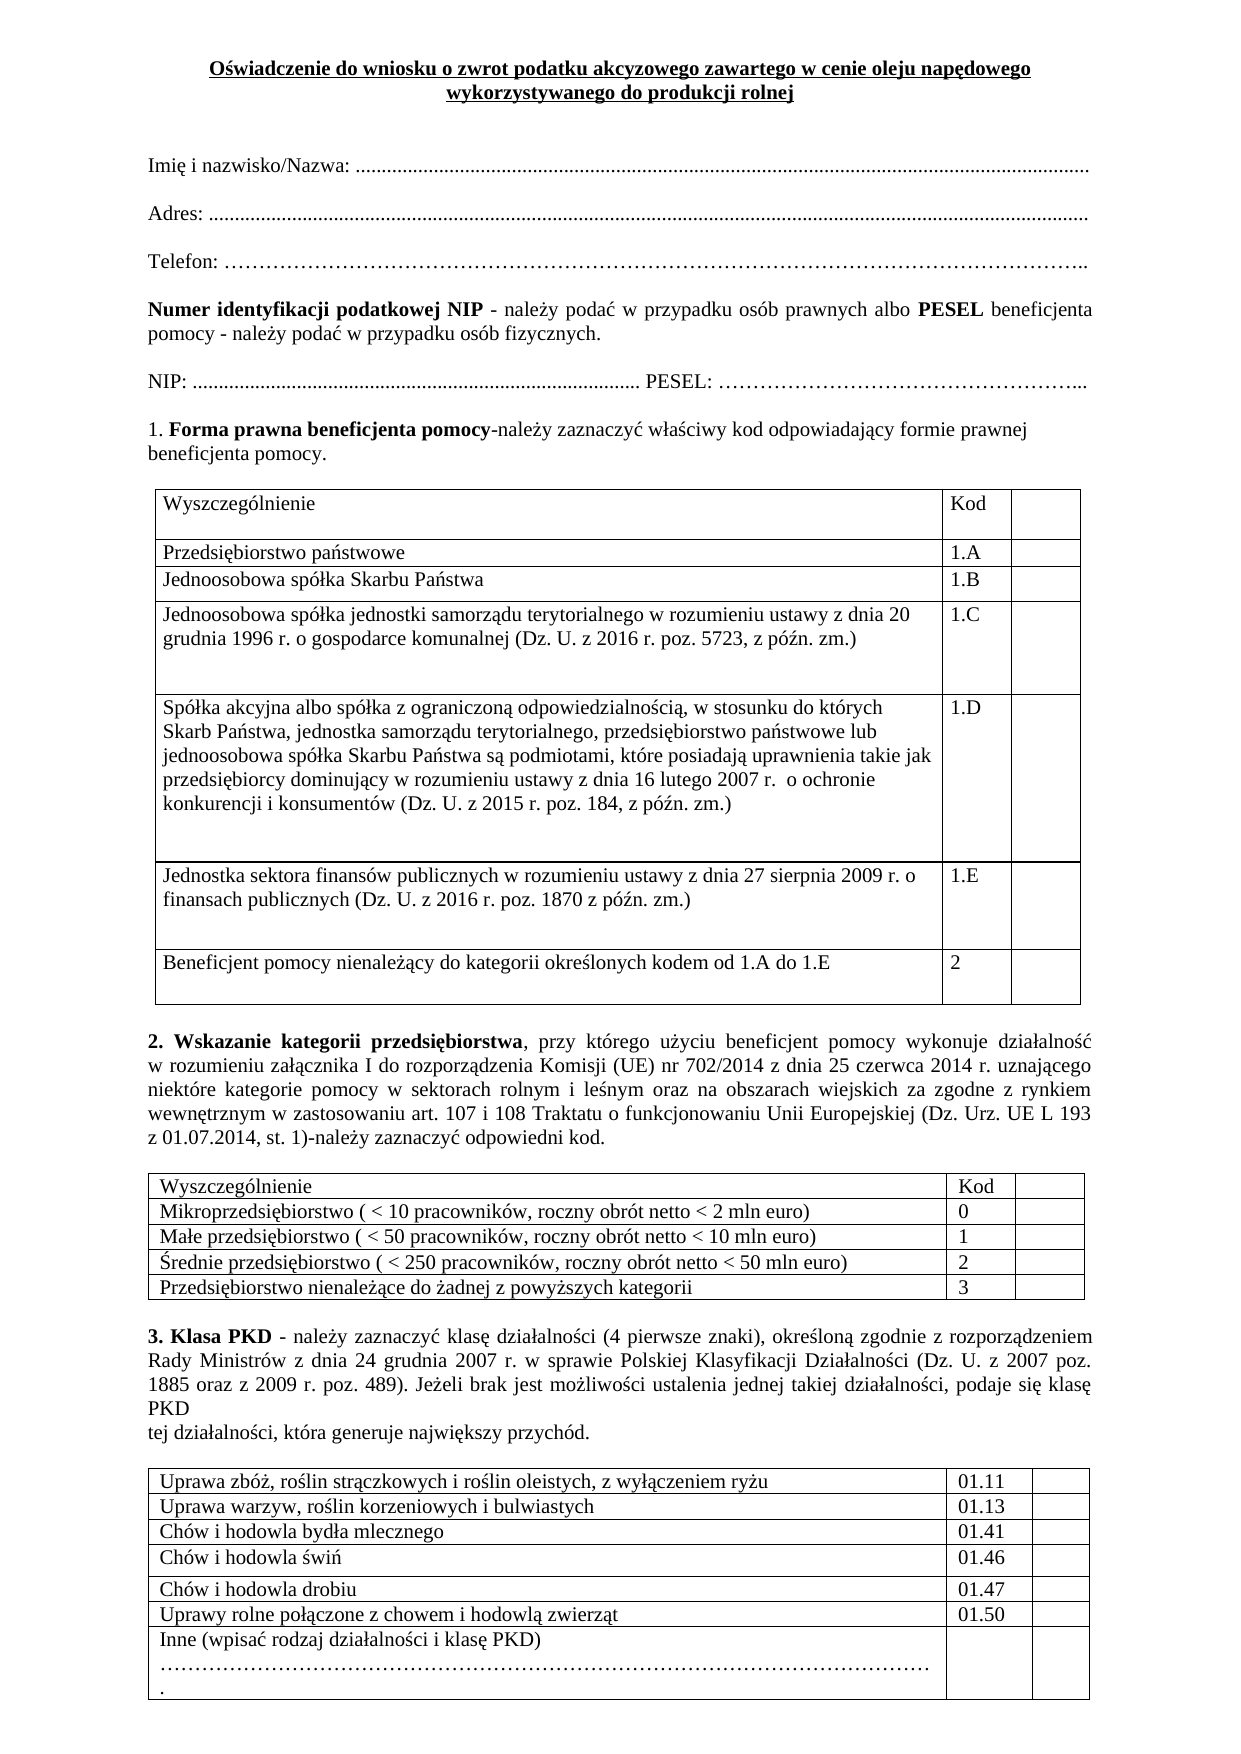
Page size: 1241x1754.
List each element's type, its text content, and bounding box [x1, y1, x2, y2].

table_header Wyszczególnienie [156, 490, 942, 538]
table_cell [1016, 1250, 1084, 1274]
table_header 01.11 [947, 1469, 1032, 1493]
table_cell Uprawa warzyw, roślin korzeniowych i bulwiastych [149, 1494, 946, 1518]
table_cell Przedsiębiorstwo nienależące do żadnej z powyższych kategorii [149, 1275, 946, 1299]
table_cell 2 [947, 1250, 1015, 1274]
table_cell Beneficjent pomocy nienależący do kategorii określonych kodem od 1.A do 1.E [156, 950, 942, 1004]
table_cell Uprawy rolne połączone z chowem i hodowlą zwierząt [149, 1602, 946, 1626]
table_header Kod [947, 1174, 1015, 1198]
table_cell [1012, 602, 1080, 694]
table_cell Jednoosobowa spółka jednostki samorządu terytorialnego w rozumieniu ustawy z dnia 20 grudnia 1996 r. o gospodarce komunalnej (Dz. U. z 2016 r. poz. 5723, z późn. zm.) [156, 602, 942, 694]
table_cell 01.47 [947, 1577, 1032, 1601]
table_cell 3 [947, 1275, 1015, 1299]
table_cell 01.41 [947, 1520, 1032, 1543]
text Telefon: …………………………………………………………………………………………………………….. [148, 249, 1093, 273]
table_cell [1033, 1520, 1089, 1543]
table_cell 1.E [943, 863, 1011, 949]
text Numer identyfikacji podatkowej NIP - należy podać w przypadku osób prawnych albo PESEL beneficjenta pomocy - należy podać w przypadku osób fizycznych. [148, 297, 1093, 345]
table_cell Spółka akcyjna albo spółka z ograniczoną odpowiedzialnością, w stosunku do których Skarb Państwa, jednostka samorządu terytorialnego, przedsiębiorstwo państwowe lub jednoosobowa spółka Skarbu Państwa są podmiotami, które posiadają uprawnienia takie jak przedsiębiorcy dominujący w rozumieniu ustawy z dnia 16 lutego 2007 r. o ochronie konkurencji i konsumentów (Dz. U. z 2015 r. poz. 184, z późn. zm.) [156, 695, 942, 861]
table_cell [149, 1627, 946, 1699]
table_cell 01.46 [947, 1545, 1032, 1576]
table_cell [1012, 567, 1080, 601]
text 1. Forma prawna beneficjenta pomocy-należy zaznaczyć właściwy kod odpowiadający formie prawnej beneficjenta pomocy. [148, 417, 1093, 465]
table_cell [1033, 1494, 1089, 1518]
text Imię i nazwisko/Nazwa: ............................................................................................................................................. [148, 152, 1093, 177]
table_cell Przedsiębiorstwo państwowe [156, 540, 942, 566]
table_cell [1033, 1627, 1089, 1699]
table_cell [1016, 1225, 1084, 1248]
table_cell 0 [947, 1199, 1015, 1223]
table_cell 1.D [943, 695, 1011, 861]
table_cell [1033, 1545, 1089, 1576]
table_cell Mikroprzedsiębiorstwo ( < 10 pracowników, roczny obrót netto < 2 mln euro) [149, 1199, 946, 1223]
text 3. Klasa PKD - należy zaznaczyć klasę działalności (4 pierwsze znaki), określoną zgodnie z rozporządzeniem Rady Ministrów z dnia 24 grudnia 2007 r. w sprawie Polskiej Klasyfikacji Działalności (Dz. U. z 2007 poz. 1885 oraz z 2009 r. poz. 489). Jeżeli brak jest możliwości ustalenia jednej takiej działalności, podaje się klasę PKD tej działalności, która generuje największy przychód. [148, 1324, 1093, 1444]
table_cell Chów i hodowla drobiu [149, 1577, 946, 1601]
table_cell [947, 1627, 1032, 1699]
table_cell [1012, 540, 1080, 566]
table_cell [1012, 950, 1080, 1004]
table_cell Średnie przedsiębiorstwo ( < 250 pracowników, roczny obrót netto < 50 mln euro) [149, 1250, 946, 1274]
table_cell [1012, 863, 1080, 949]
table_cell 2 [943, 950, 1011, 1004]
table_cell Chów i hodowla bydła mlecznego [149, 1520, 946, 1543]
table_cell [1033, 1577, 1089, 1601]
table_header Uprawa zbóż, roślin strączkowych i roślin oleistych, z wyłączeniem ryżu [149, 1469, 946, 1493]
table_cell [1012, 695, 1080, 861]
table_cell 01.50 [947, 1602, 1032, 1626]
table_cell 01.13 [947, 1494, 1032, 1518]
text Adres: ......................................................................................................................................................................... [148, 201, 1093, 225]
table_header [1033, 1469, 1089, 1493]
table_cell 1 [947, 1225, 1015, 1248]
table_cell Małe przedsiębiorstwo ( < 50 pracowników, roczny obrót netto < 10 mln euro) [149, 1225, 946, 1248]
table_header Kod [943, 490, 1011, 538]
table_cell Jednoosobowa spółka Skarbu Państwa [156, 567, 942, 601]
table_header [1016, 1174, 1084, 1198]
table_cell 1.B [943, 567, 1011, 601]
table_cell [943, 602, 1011, 694]
table_cell [1016, 1275, 1084, 1299]
table_cell Chów i hodowla świń [149, 1545, 946, 1576]
table_cell 1.A [943, 540, 1011, 566]
text Oświadczenie do wniosku o zwrot podatku akcyzowego zawartego w cenie oleju napędowego wykorzystywanego do produkcji rolnej [148, 56, 1093, 104]
table_header [1012, 490, 1080, 538]
text 2. Wskazanie kategorii przedsiębiorstwa, przy którego użyciu beneficjent pomocy wykonuje działalność w rozumieniu załącznika I do rozporządzenia Komisji (UE) nr 702/2014 z dnia 25 czerwca 2014 r. uznającego niektóre kategorie pomocy w sektorach rolnym i leśnym oraz na obszarach wiejskich za zgodne z rynkiem wewnętrznym w zastosowaniu art. 107 i 108 Traktatu o funkcjonowaniu Unii Europejskiej (Dz. Urz. UE L 193 z 01.07.2014, st. 1)-należy zaznaczyć odpowiedni kod. [148, 1029, 1093, 1149]
table_cell Jednostka sektora finansów publicznych w rozumieniu ustawy z dnia 27 sierpnia 2009 r. o finansach publicznych (Dz. U. z 2016 r. poz. 1870 z późn. zm.) [156, 863, 942, 949]
table_cell [1016, 1199, 1084, 1223]
text NIP: ...................................................................................... PESEL: ……………………………………………... [148, 369, 1093, 393]
table_cell [1033, 1602, 1089, 1626]
table_header Wyszczególnienie [149, 1174, 946, 1198]
